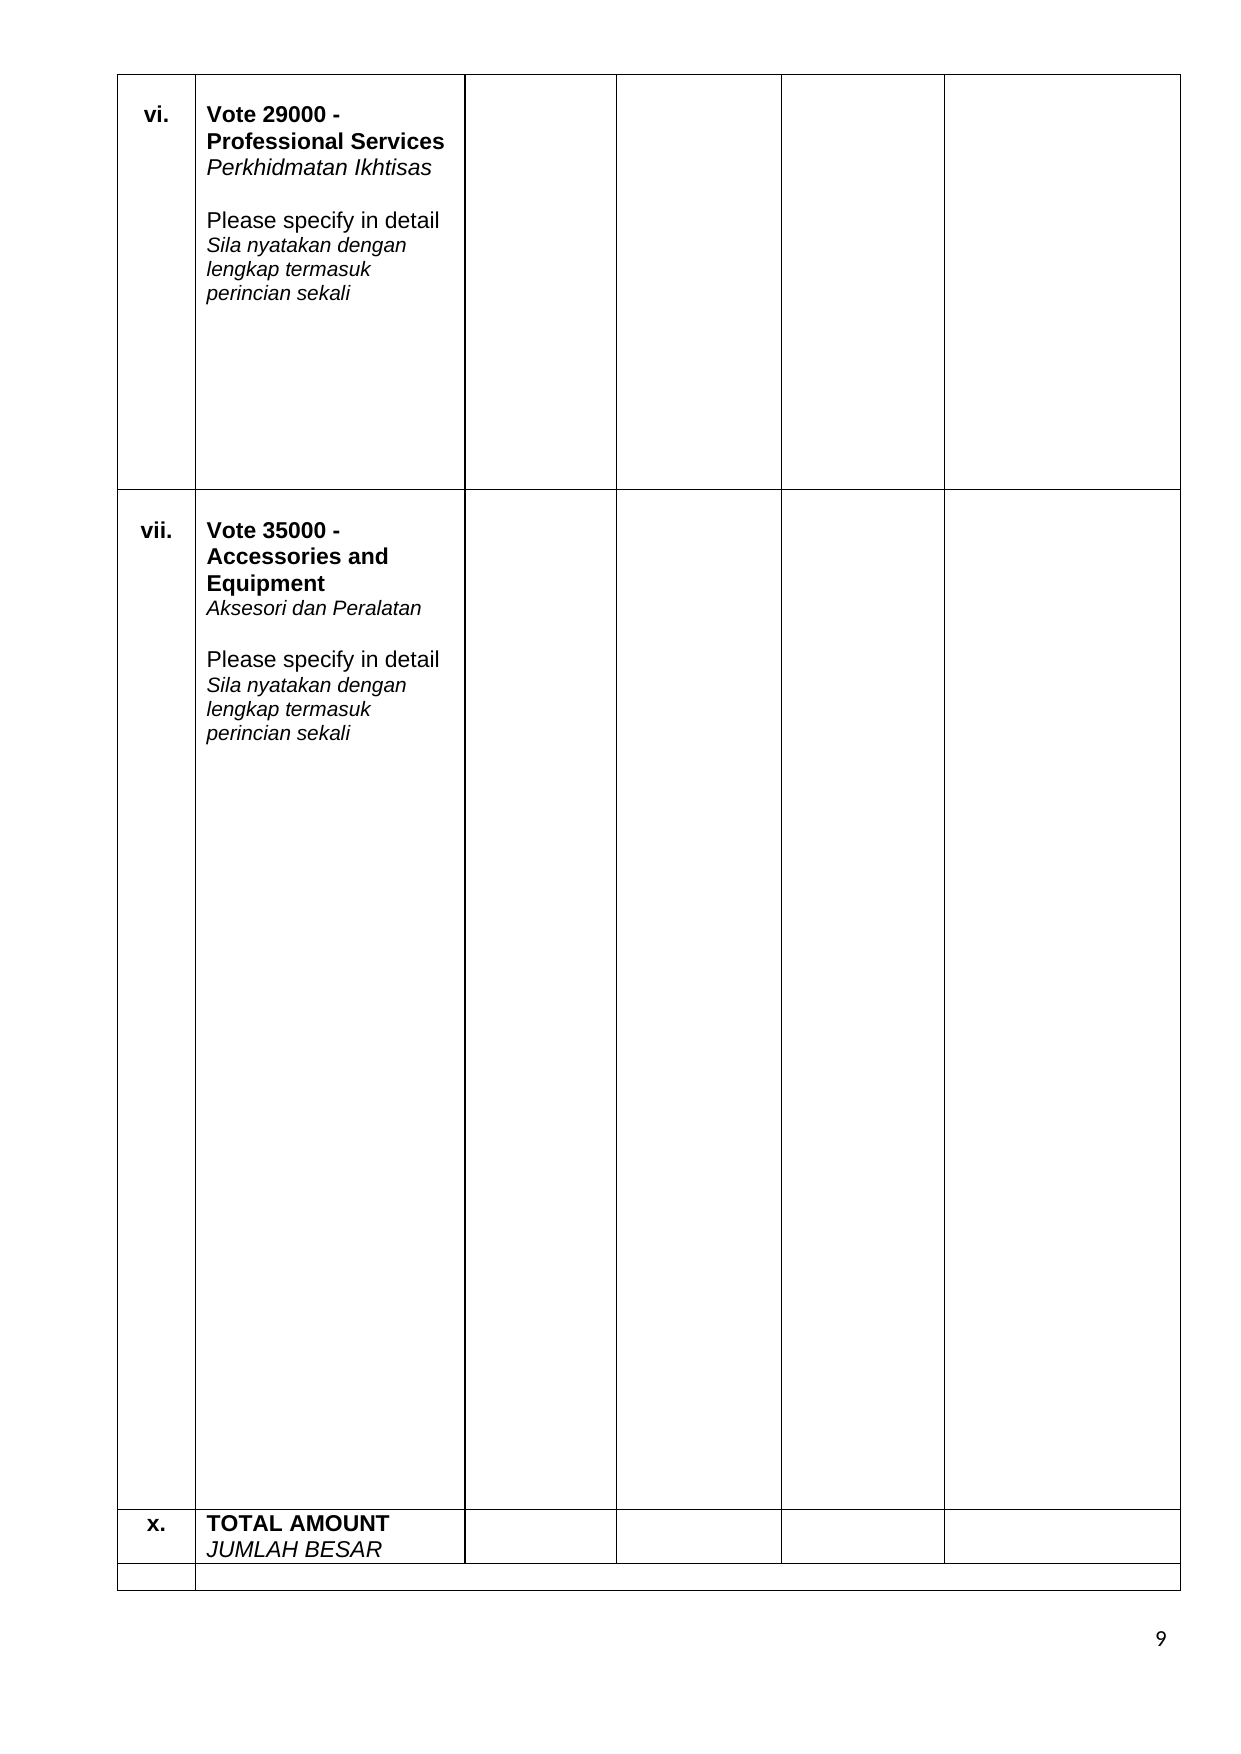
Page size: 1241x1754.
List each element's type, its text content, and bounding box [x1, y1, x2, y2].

table_cell [617, 490, 781, 1509]
table_cell [617, 1510, 781, 1562]
table_cell [945, 1510, 1180, 1562]
table_cell Vote 29000 - Professional Services Perkhidmatan Ikhtisas Please specify in detail Sila nyatakan dengan lengkap termasuk perincian sekali [196, 75, 464, 489]
table_cell TOTAL AMOUNT JUMLAH BESAR [196, 1510, 464, 1562]
table_cell [196, 1564, 1180, 1590]
table_cell [782, 1510, 944, 1562]
table_cell [945, 75, 1180, 489]
table_cell vii. [118, 490, 195, 1509]
table_cell [118, 1564, 195, 1590]
table_cell Vote 35000 - Accessories and Equipment Aksesori dan Peralatan Please specify in detail Sila nyatakan dengan lengkap termasuk perincian sekali [196, 490, 464, 1509]
table_cell vi. [118, 75, 195, 489]
table_cell [945, 490, 1180, 1509]
table_cell [782, 75, 944, 489]
table_cell [782, 490, 944, 1509]
table_cell [466, 75, 616, 489]
table_cell [466, 490, 616, 1509]
table_cell x. [118, 1510, 195, 1562]
table_cell [466, 1510, 616, 1562]
table_cell [617, 75, 781, 489]
